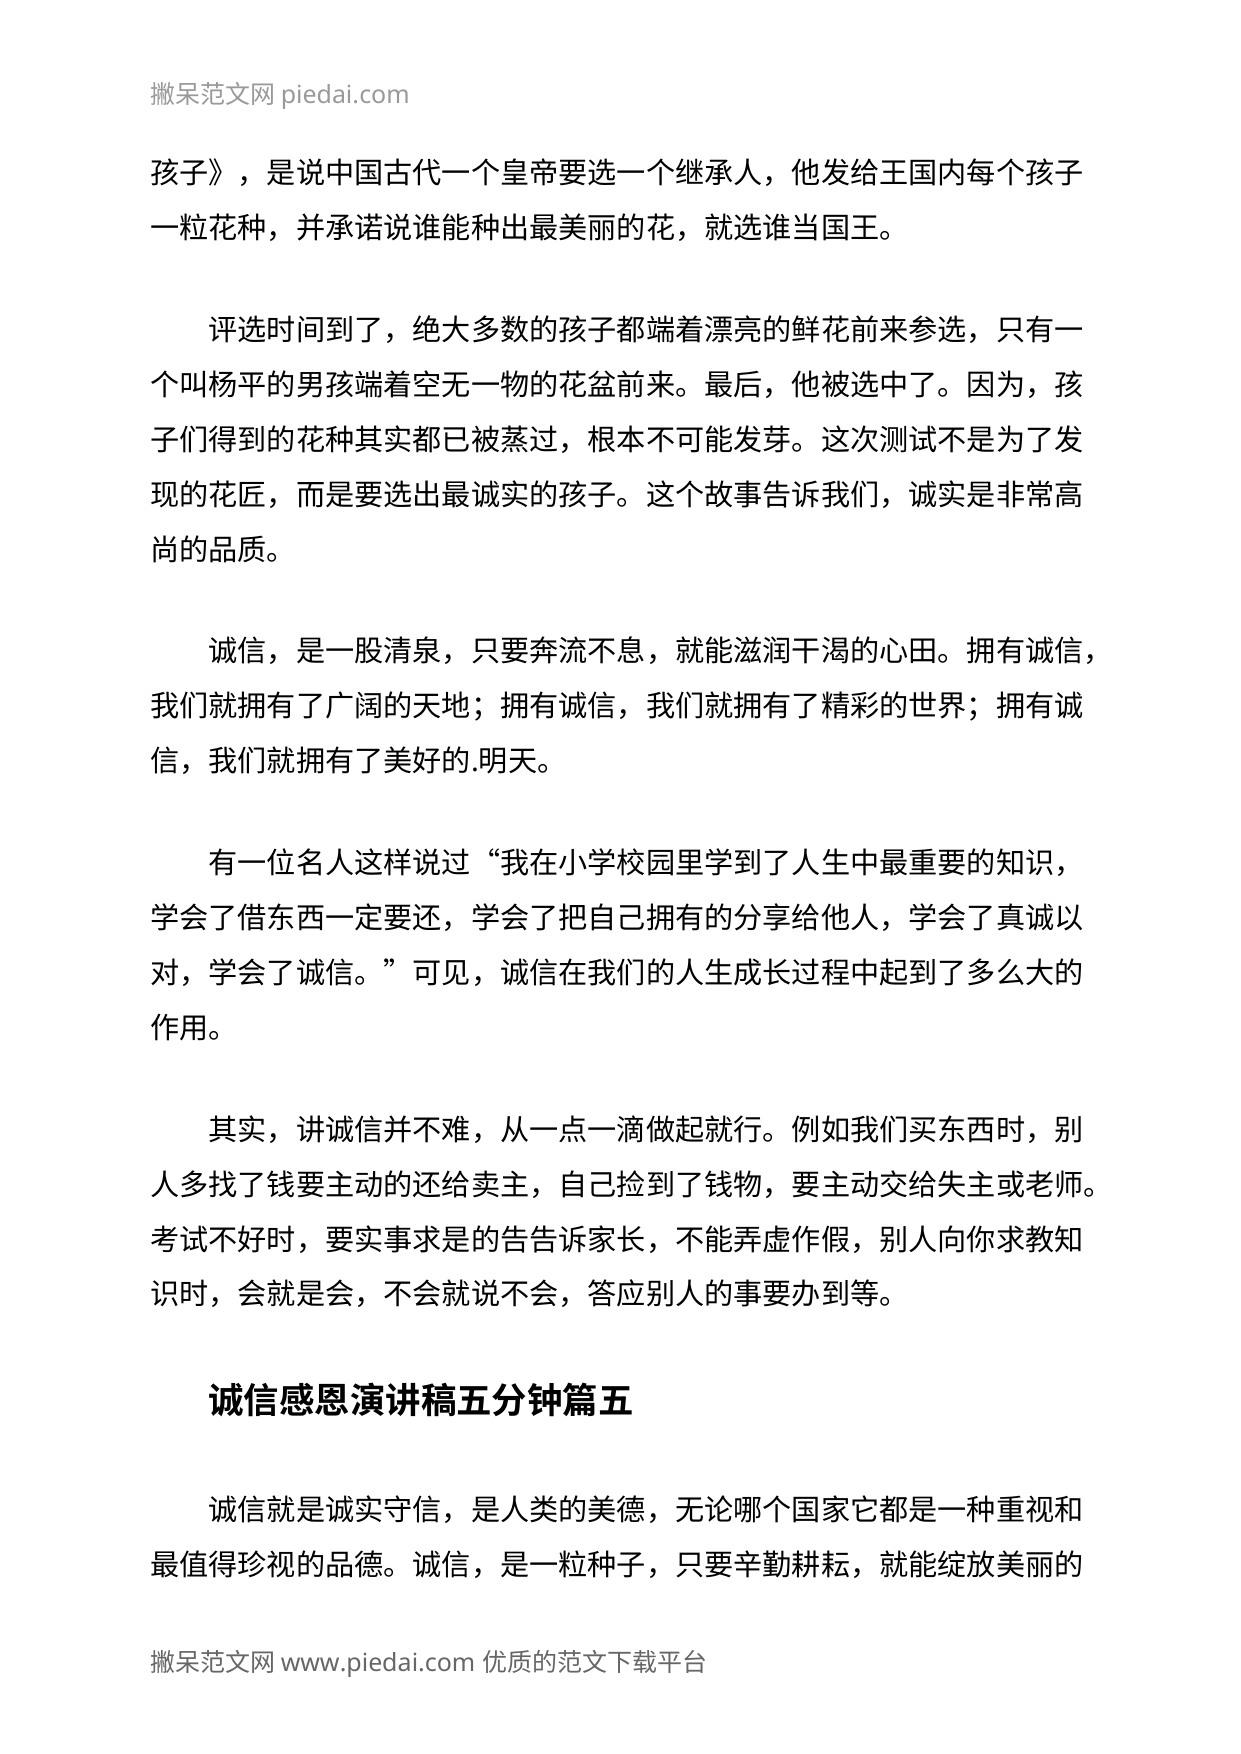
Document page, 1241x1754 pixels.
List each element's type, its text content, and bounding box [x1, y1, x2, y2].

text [150, 1486, 1090, 1583]
text 诚信感恩演讲稿五分钟篇五 [150, 1373, 1090, 1424]
text 有一位名人这样说过“我在小学校园里学到了人生中最重要的知识，学会了借东西一定要还，学会了把自己拥有的分享给他人，学会了真诚以对，学会了诚信。”可见，诚信在我们的人生成长过程中起到了多么大的作用。 [150, 840, 1090, 1047]
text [150, 150, 1090, 247]
text 其实，讲诚信并不难，从一点一滴做起就行。例如我们买东西时，别人多找了钱要主动的还给卖主，自己捡到了钱物，要主动交给失主或老师。考试不好时，要实事求是的告告诉家长，不能弄虚作假，别人向你求教知识时，会就是会，不会就说不会，答应别人的事要办到等。 [150, 1106, 1090, 1313]
text 评选时间到了，绝大多数的孩子都端着漂亮的鲜花前来参选，只有一个叫杨平的男孩端着空无一物的花盆前来。最后，他被选中了。因为，孩子们得到的花种其实都已被蒸过，根本不可能发芽。这次测试不是为了发现的花匠，而是要选出最诚实的孩子。这个故事告诉我们，诚实是非常高尚的品质。 [150, 307, 1090, 568]
text 诚信，是一股清泉，只要奔流不息，就能滋润干渴的心田。拥有诚信，我们就拥有了广阔的天地；拥有诚信，我们就拥有了精彩的世界；拥有诚信，我们就拥有了美好的.明天。 [150, 628, 1090, 780]
